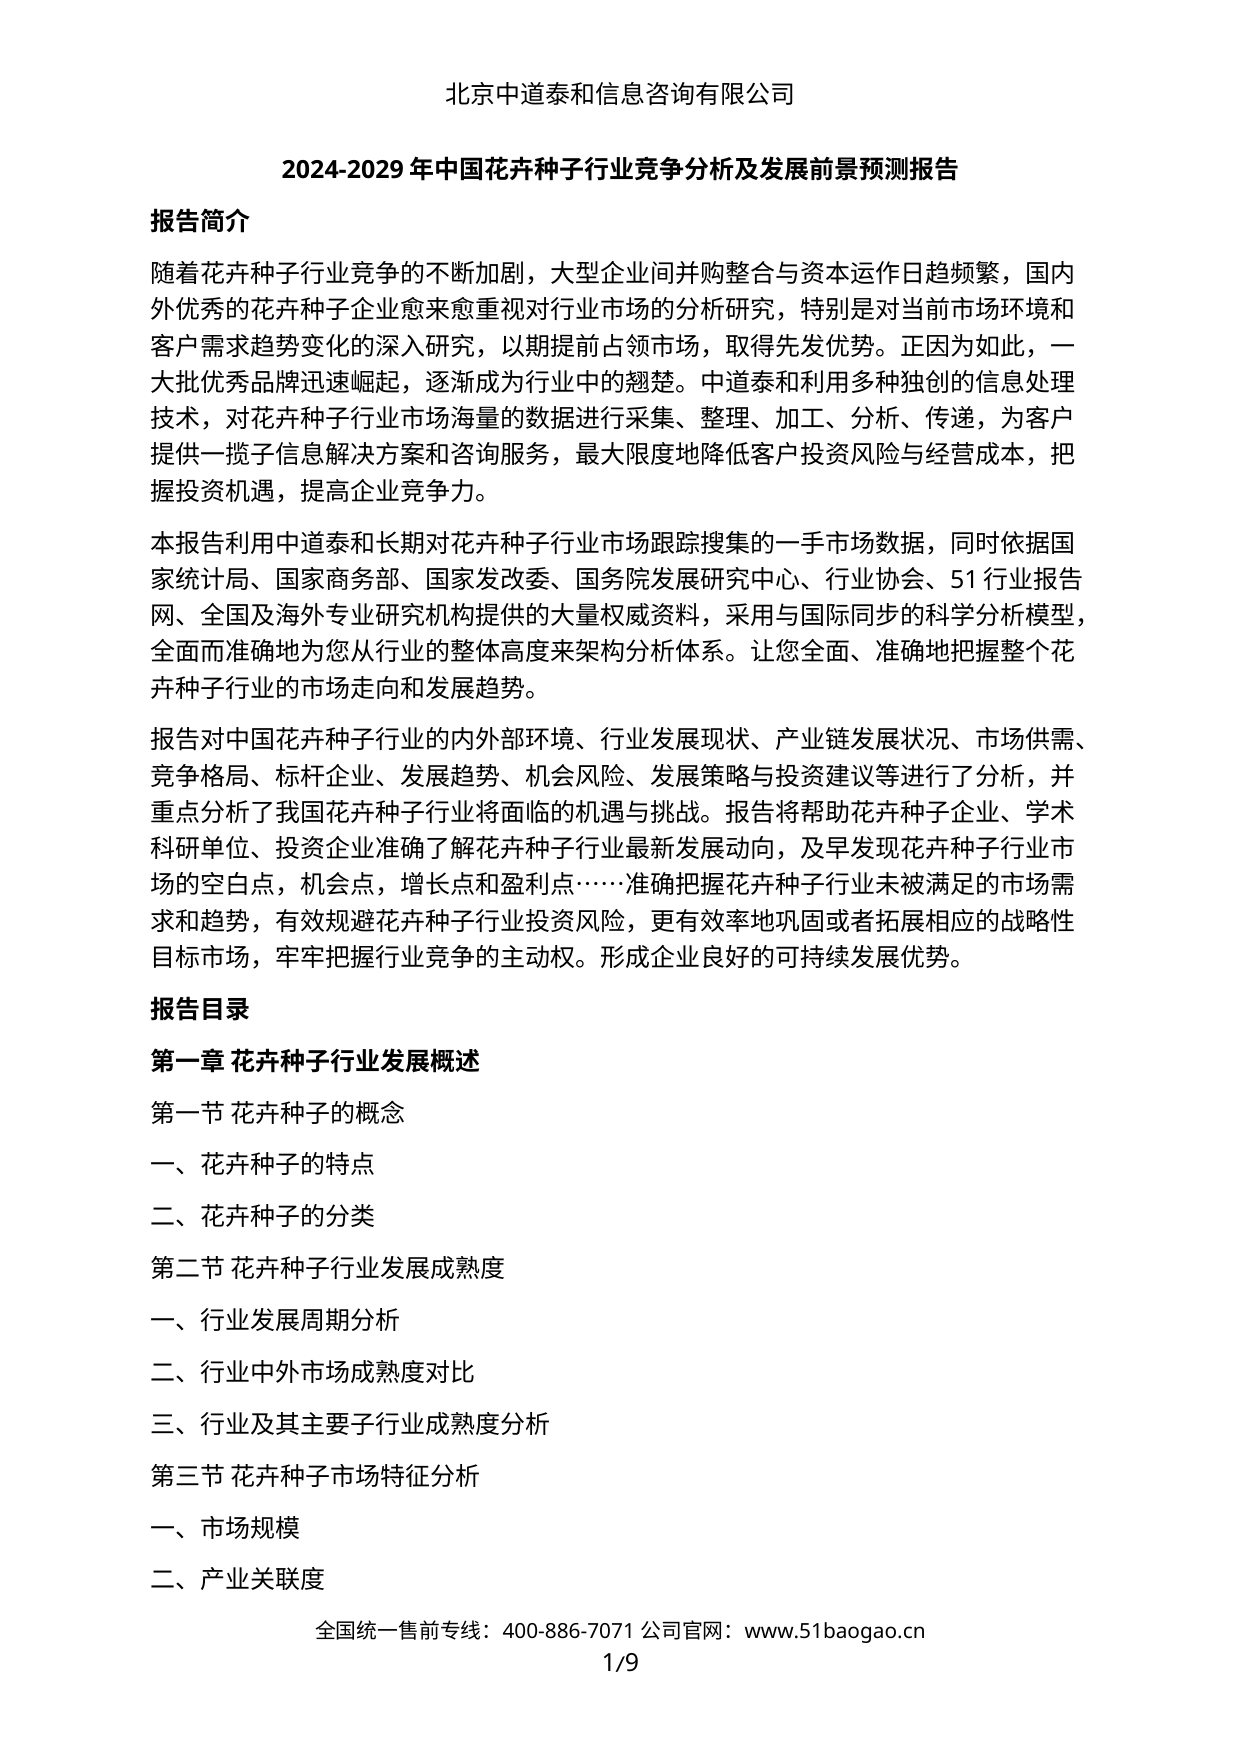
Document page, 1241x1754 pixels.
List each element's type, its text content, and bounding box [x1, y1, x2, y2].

text 第一节 花卉种子的概念 [150, 1093, 1090, 1129]
text 二、花卉种子的分类 [150, 1197, 1090, 1233]
text 第一章 花卉种子行业发展概述 [150, 1041, 1090, 1077]
text 第二节 花卉种子行业发展成熟度 [150, 1249, 1090, 1285]
text 一、花卉种子的特点 [150, 1145, 1090, 1181]
text 报告简介 [150, 202, 1090, 238]
text 报告对中国花卉种子行业的内外部环境、行业发展现状、产业链发展状况、市场供需、竞争格局、标杆企业、发展趋势、机会风险、发展策略与投资建议等进行了分析，并重点分析了我国花卉种子行业将面临的机遇与挑战。报告将帮助花卉种子企业、学术科研单位、投资企业准确了解花卉种子行业最新发展动向，及早发现花卉种子行业市场的空白点，机会点，增长点和盈利点……准确把握花卉种子行业未被满足的市场需求和趋势，有效规避花卉种子行业投资风险，更有效率地巩固或者拓展相应的战略性目标市场，牢牢把握行业竞争的主动权。形成企业良好的可持续发展优势。 [150, 720, 1090, 974]
text 报告目录 [150, 989, 1090, 1026]
text 一、市场规模 [150, 1508, 1090, 1544]
text 二、产业关联度 [150, 1560, 1090, 1596]
text 随着花卉种子行业竞争的不断加剧，大型企业间并购整合与资本运作日趋频繁，国内外优秀的花卉种子企业愈来愈重视对行业市场的分析研究，特别是对当前市场环境和客户需求趋势变化的深入研究，以期提前占领市场，取得先发优势。正因为如此，一大批优秀品牌迅速崛起，逐渐成为行业中的翘楚。中道泰和利用多种独创的信息处理技术，对花卉种子行业市场海量的数据进行采集、整理、加工、分析、传递，为客户提供一揽子信息解决方案和咨询服务，最大限度地降低客户投资风险与经营成本，把握投资机遇，提高企业竞争力。 [150, 254, 1090, 507]
text 第三节 花卉种子市场特征分析 [150, 1456, 1090, 1492]
text 一、行业发展周期分析 [150, 1301, 1090, 1337]
text 三、行业及其主要子行业成熟度分析 [150, 1404, 1090, 1441]
text 2024-2029年中国花卉种子行业竞争分析及发展前景预测报告 [150, 150, 1090, 186]
text 本报告利用中道泰和长期对花卉种子行业市场跟踪搜集的一手市场数据，同时依据国家统计局、国家商务部、国家发改委、国务院发展研究中心、行业协会、51行业报告网、全国及海外专业研究机构提供的大量权威资料，采用与国际同步的科学分析模型，全面而准确地为您从行业的整体高度来架构分析体系。让您全面、准确地把握整个花卉种子行业的市场走向和发展趋势。 [150, 523, 1090, 704]
text 二、行业中外市场成熟度对比 [150, 1352, 1090, 1389]
